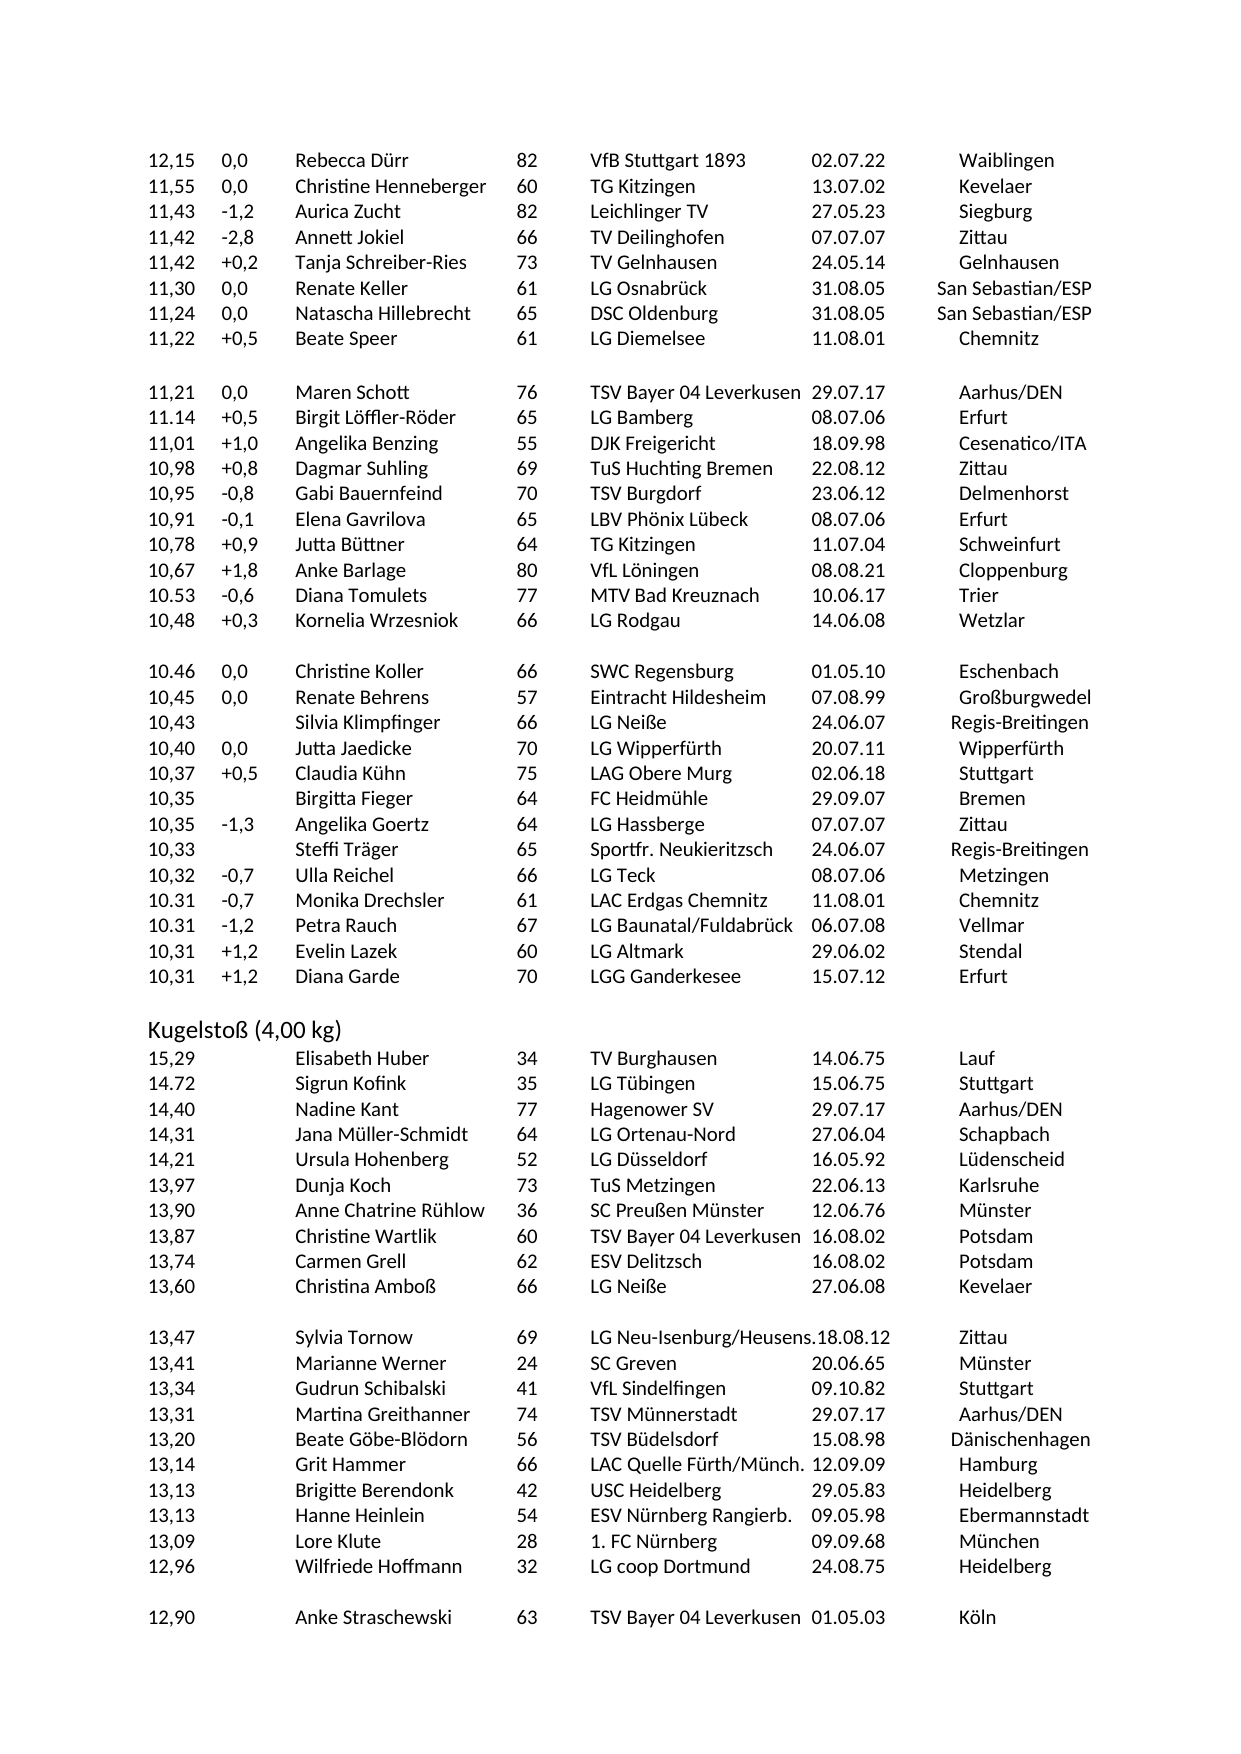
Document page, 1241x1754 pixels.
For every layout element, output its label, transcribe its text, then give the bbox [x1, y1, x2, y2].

text 10.31 -0,7 Monika Drechsler 61 LAC Erdgas Chemnitz 11.08.01 Chemnitz [148, 887, 1093, 913]
text 13,74 Carmen Grell 62 ESV Delitzsch 16.08.02 Potsdam [148, 1248, 1093, 1274]
text 10,37 +0,5 Claudia Kühn 75 LAG Obere Murg 02.06.18 Stuttgart [148, 760, 1093, 786]
text 10,31 +1,2 Evelin Lazek 60 LG Altmark 29.06.02 Stendal [148, 938, 1093, 963]
text 10,78 +0,9 Jutta Büttner 64 TG Kitzingen 11.07.04 Schweinfurt [148, 531, 1093, 557]
text 10,43 Silvia Klimpfinger 66 LG Neiße 24.06.07 Regis-Breitingen [148, 709, 1093, 735]
text Kugelstoß (4,00 kg) [148, 1014, 1093, 1045]
text 11,42 +0,2 Tanja Schreiber-Ries 73 TV Gelnhausen 24.05.14 Gelnhausen [148, 249, 1093, 275]
text 13,13 Brigitte Berendonk 42 USC Heidelberg 29.05.83 Heidelberg [148, 1477, 1093, 1502]
text 13,14 Grit Hammer 66 LAC Quelle Fürth/Münch. 12.09.09 Hamburg [148, 1452, 1093, 1477]
text 11,55 0,0 Christine Henneberger 60 TG Kitzingen 13.07.02 Kevelaer [148, 173, 1093, 198]
text 13,34 Gudrun Schibalski 41 VfL Sindelfingen 09.10.82 Stuttgart [148, 1375, 1093, 1401]
text 13,90 Anne Chatrine Rühlow 36 SC Preußen Münster 12.06.76 Münster [148, 1197, 1093, 1223]
text 10,67 +1,8 Anke Barlage 80 VfL Löningen 08.08.21 Cloppenburg [148, 557, 1093, 582]
text 10,35 -1,3 Angelika Goertz 64 LG Hassberge 07.07.07 Zittau [148, 811, 1093, 836]
text 14,40 Nadine Kant 77 Hagenower SV 29.07.17 Aarhus/DEN [148, 1096, 1093, 1121]
text 12,96 Wilfriede Hoffmann 32 LG coop Dortmund 24.08.75 Heidelberg [148, 1553, 1093, 1579]
text 13,20 Beate Göbe-Blödorn 56 TSV Büdelsdorf 15.08.98 Dänischenhagen [148, 1426, 1093, 1452]
text 14.72 Sigrun Kofink 35 LG Tübingen 15.06.75 Stuttgart [148, 1070, 1093, 1096]
text 10,32 -0,7 Ulla Reichel 66 LG Teck 08.07.06 Metzingen [148, 862, 1093, 887]
text 13,09 Lore Klute 28 1. FC Nürnberg 09.09.68 München [148, 1528, 1093, 1553]
text 12,15 0,0 Rebecca Dürr 82 VfB Stuttgart 1893 02.07.22 Waiblingen [148, 148, 1093, 173]
text 10.31 -1,2 Petra Rauch 67 LG Baunatal/Fuldabrück 06.07.08 Vellmar [148, 913, 1093, 938]
text 11,24 0,0 Natascha Hillebrecht 65 DSC Oldenburg 31.08.05 San Sebastian/ESP [148, 300, 1093, 326]
text 13,60 Christina Amboß 66 LG Neiße 27.06.08 Kevelaer [148, 1274, 1093, 1299]
text 13,31 Martina Greithanner 74 TSV Münnerstadt 29.07.17 Aarhus/DEN [148, 1401, 1093, 1426]
text 10,98 +0,8 Dagmar Suhling 69 TuS Huchting Bremen 22.08.12 Zittau [148, 455, 1093, 481]
text 10,33 Steffi Träger 65 Sportfr. Neukieritzsch 24.06.07 Regis-Breitingen [148, 836, 1093, 862]
text 10.46 0,0 Christine Koller 66 SWC Regensburg 01.05.10 Eschenbach [148, 658, 1093, 684]
text 11,42 -2,8 Annett Jokiel 66 TV Deilinghofen 07.07.07 Zittau [148, 224, 1093, 249]
text 14,21 Ursula Hohenberg 52 LG Düsseldorf 16.05.92 Lüdenscheid [148, 1147, 1093, 1172]
text 11.14 +0,5 Birgit Löffler-Röder 65 LG Bamberg 08.07.06 Erfurt [148, 404, 1093, 430]
text 10,35 Birgitta Fieger 64 FC Heidmühle 29.09.07 Bremen [148, 786, 1093, 811]
text 10,48 +0,3 Kornelia Wrzesniok 66 LG Rodgau 14.06.08 Wetzlar [148, 608, 1093, 633]
text 11,21 0,0 Maren Schott 76 TSV Bayer 04 Leverkusen 29.07.17 Aarhus/DEN [148, 379, 1093, 404]
text 12,90 Anke Straschewski 63 TSV Bayer 04 Leverkusen 01.05.03 Köln [148, 1604, 1093, 1629]
text 14,31 Jana Müller-Schmidt 64 LG Ortenau-Nord 27.06.04 Schapbach [148, 1121, 1093, 1147]
text 11,30 0,0 Renate Keller 61 LG Osnabrück 31.08.05 San Sebastian/ESP [148, 275, 1093, 300]
text 11,01 +1,0 Angelika Benzing 55 DJK Freigericht 18.09.98 Cesenatico/ITA [148, 430, 1093, 455]
text 10,45 0,0 Renate Behrens 57 Eintracht Hildesheim 07.08.99 Großburgwedel [148, 684, 1093, 709]
text 13,41 Marianne Werner 24 SC Greven 20.06.65 Münster [148, 1350, 1093, 1375]
text 10,91 -0,1 Elena Gavrilova 65 LBV Phönix Lübeck 08.07.06 Erfurt [148, 506, 1093, 531]
text 11,22 +0,5 Beate Speer 61 LG Diemelsee 11.08.01 Chemnitz [148, 326, 1093, 351]
text 13,97 Dunja Koch 73 TuS Metzingen 22.06.13 Karlsruhe [148, 1172, 1093, 1197]
text 11,43 -1,2 Aurica Zucht 82 Leichlinger TV 27.05.23 Siegburg [148, 198, 1093, 224]
text 10,31 +1,2 Diana Garde 70 LGG Ganderkesee 15.07.12 Erfurt [148, 963, 1093, 989]
text 10,40 0,0 Jutta Jaedicke 70 LG Wipperfürth 20.07.11 Wipperfürth [148, 735, 1093, 760]
text 10,95 -0,8 Gabi Bauernfeind 70 TSV Burgdorf 23.06.12 Delmenhorst [148, 481, 1093, 506]
text 13,47 Sylvia Tornow 69 LG Neu-Isenburg/Heusens.18.08.12 Zittau [148, 1324, 1093, 1350]
text 13,13 Hanne Heinlein 54 ESV Nürnberg Rangierb. 09.05.98 Ebermannstadt [148, 1502, 1093, 1528]
text 10.53 -0,6 Diana Tomulets 77 MTV Bad Kreuznach 10.06.17 Trier [148, 582, 1093, 608]
text 13,87 Christine Wartlik 60 TSV Bayer 04 Leverkusen 16.08.02 Potsdam [148, 1223, 1093, 1248]
text 15,29 Elisabeth Huber 34 TV Burghausen 14.06.75 Lauf [148, 1045, 1093, 1070]
